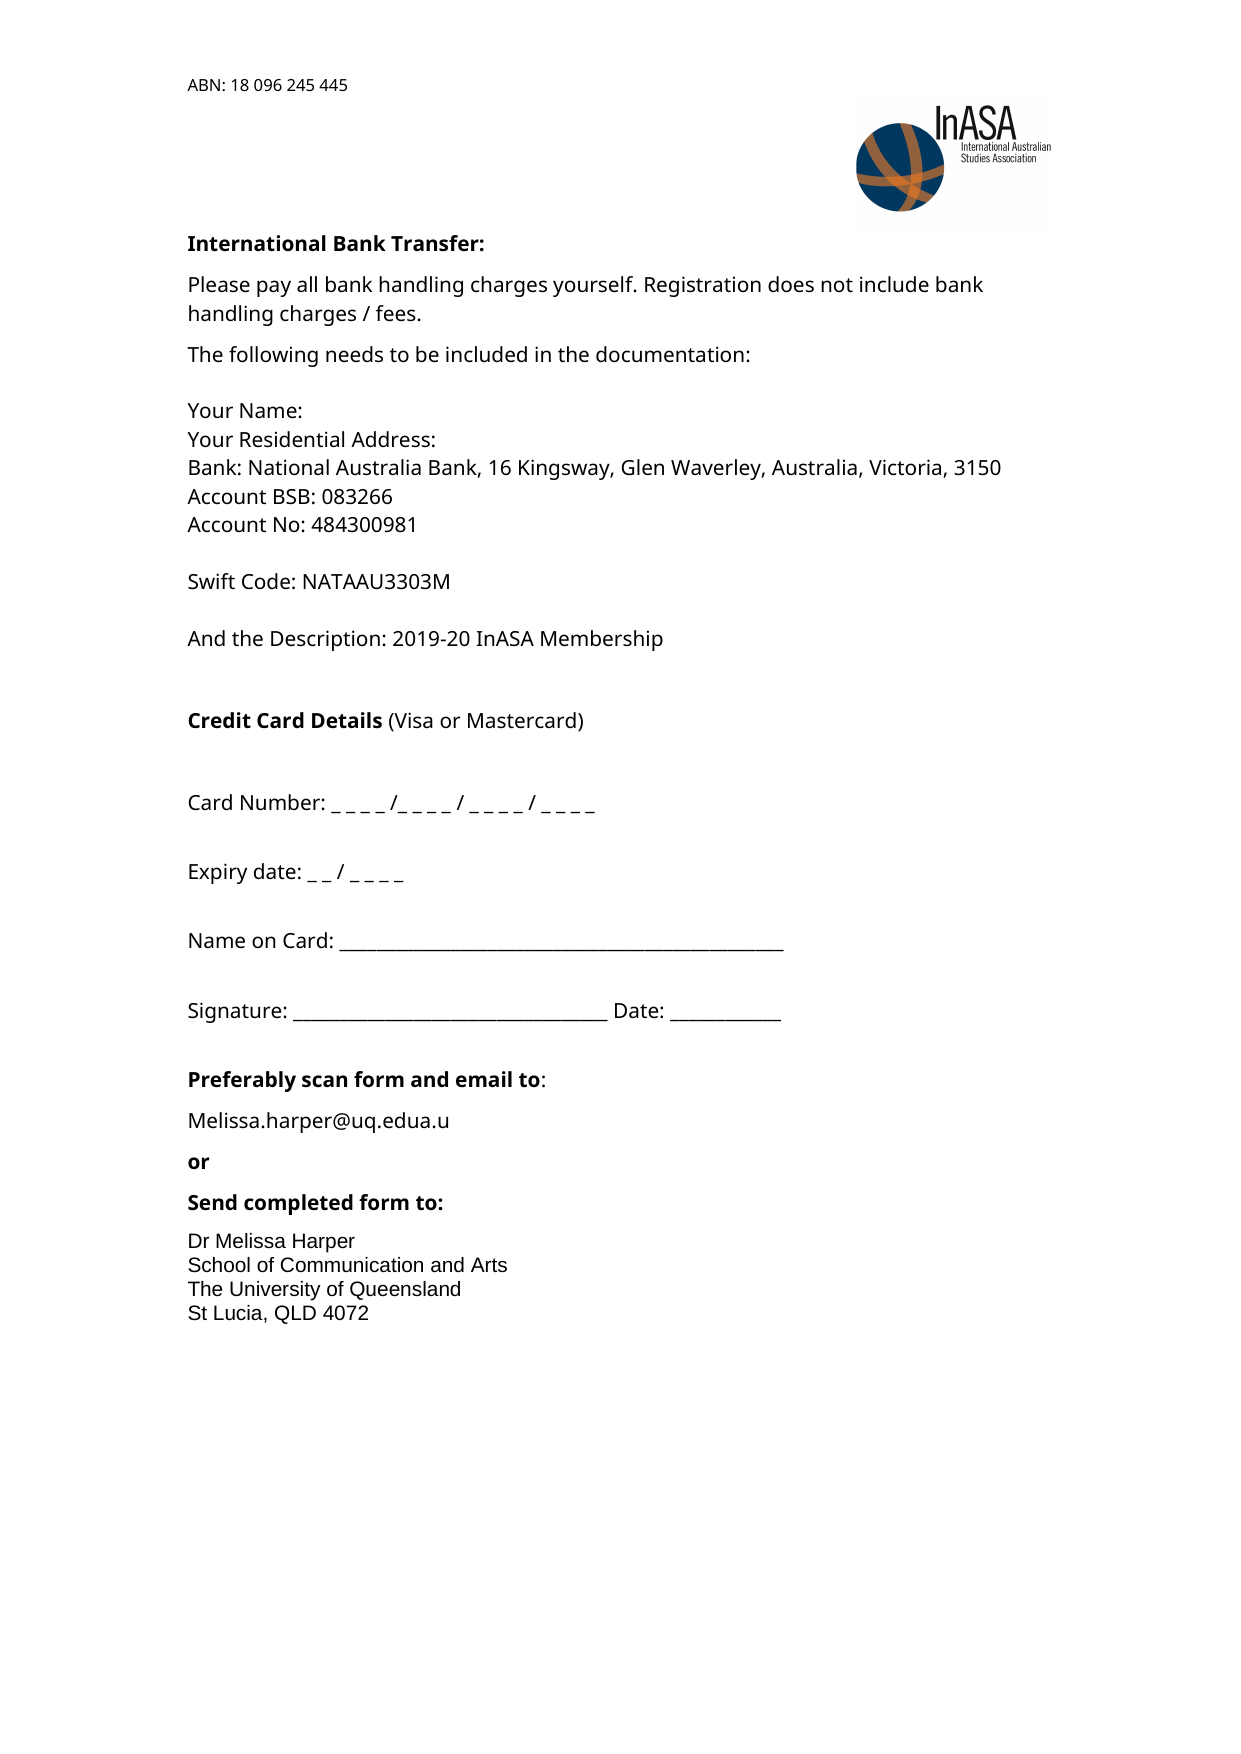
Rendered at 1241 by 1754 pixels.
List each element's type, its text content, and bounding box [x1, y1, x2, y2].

text Name on Card: ________________________________________________ [187, 927, 1053, 955]
text Melissa.harper@uq.edua.u [187, 1106, 1053, 1135]
text Your Name: [187, 397, 1053, 425]
picture [856, 96, 1054, 230]
text or [187, 1147, 1053, 1176]
text Bank: National Australia Bank, 16 Kingsway, Glen Waverley, Australia, Victoria, 3150 [187, 453, 1053, 482]
text Signature: __________________________________ Date: ____________ [187, 996, 1053, 1024]
text Account No: 484300981 [187, 510, 1053, 539]
text St Lucia, QLD 4072 [187, 1301, 1053, 1325]
text Preferably scan form and email to: [187, 1065, 1053, 1094]
text And the Description: 2019-20 InASA Membership [187, 624, 1053, 652]
text Card Number: _ _ _ _ /_ _ _ _ / _ _ _ _ / _ _ _ _ [187, 788, 1053, 816]
text The University of Queensland [187, 1277, 1053, 1301]
text Send completed form to: [187, 1188, 1053, 1217]
text Credit Card Details (Visa or Mastercard) [187, 706, 1053, 734]
text Please pay all bank handling charges yourself. Registration does not include bank handling charges / fees. [187, 270, 1053, 327]
text The following needs to be included in the documentation: [187, 340, 1053, 368]
text Expiry date: _ _ / _ _ _ _ [187, 857, 1053, 886]
text Dr Melissa Harper [187, 1229, 1053, 1253]
text School of Communication and Arts [187, 1253, 1053, 1277]
text International Bank Transfer: [187, 229, 1053, 258]
text Your Residential Address: [187, 425, 1053, 453]
text Account BSB: 083266 [187, 482, 1053, 510]
text Swift Code: NATAAU3303M [187, 567, 1053, 596]
